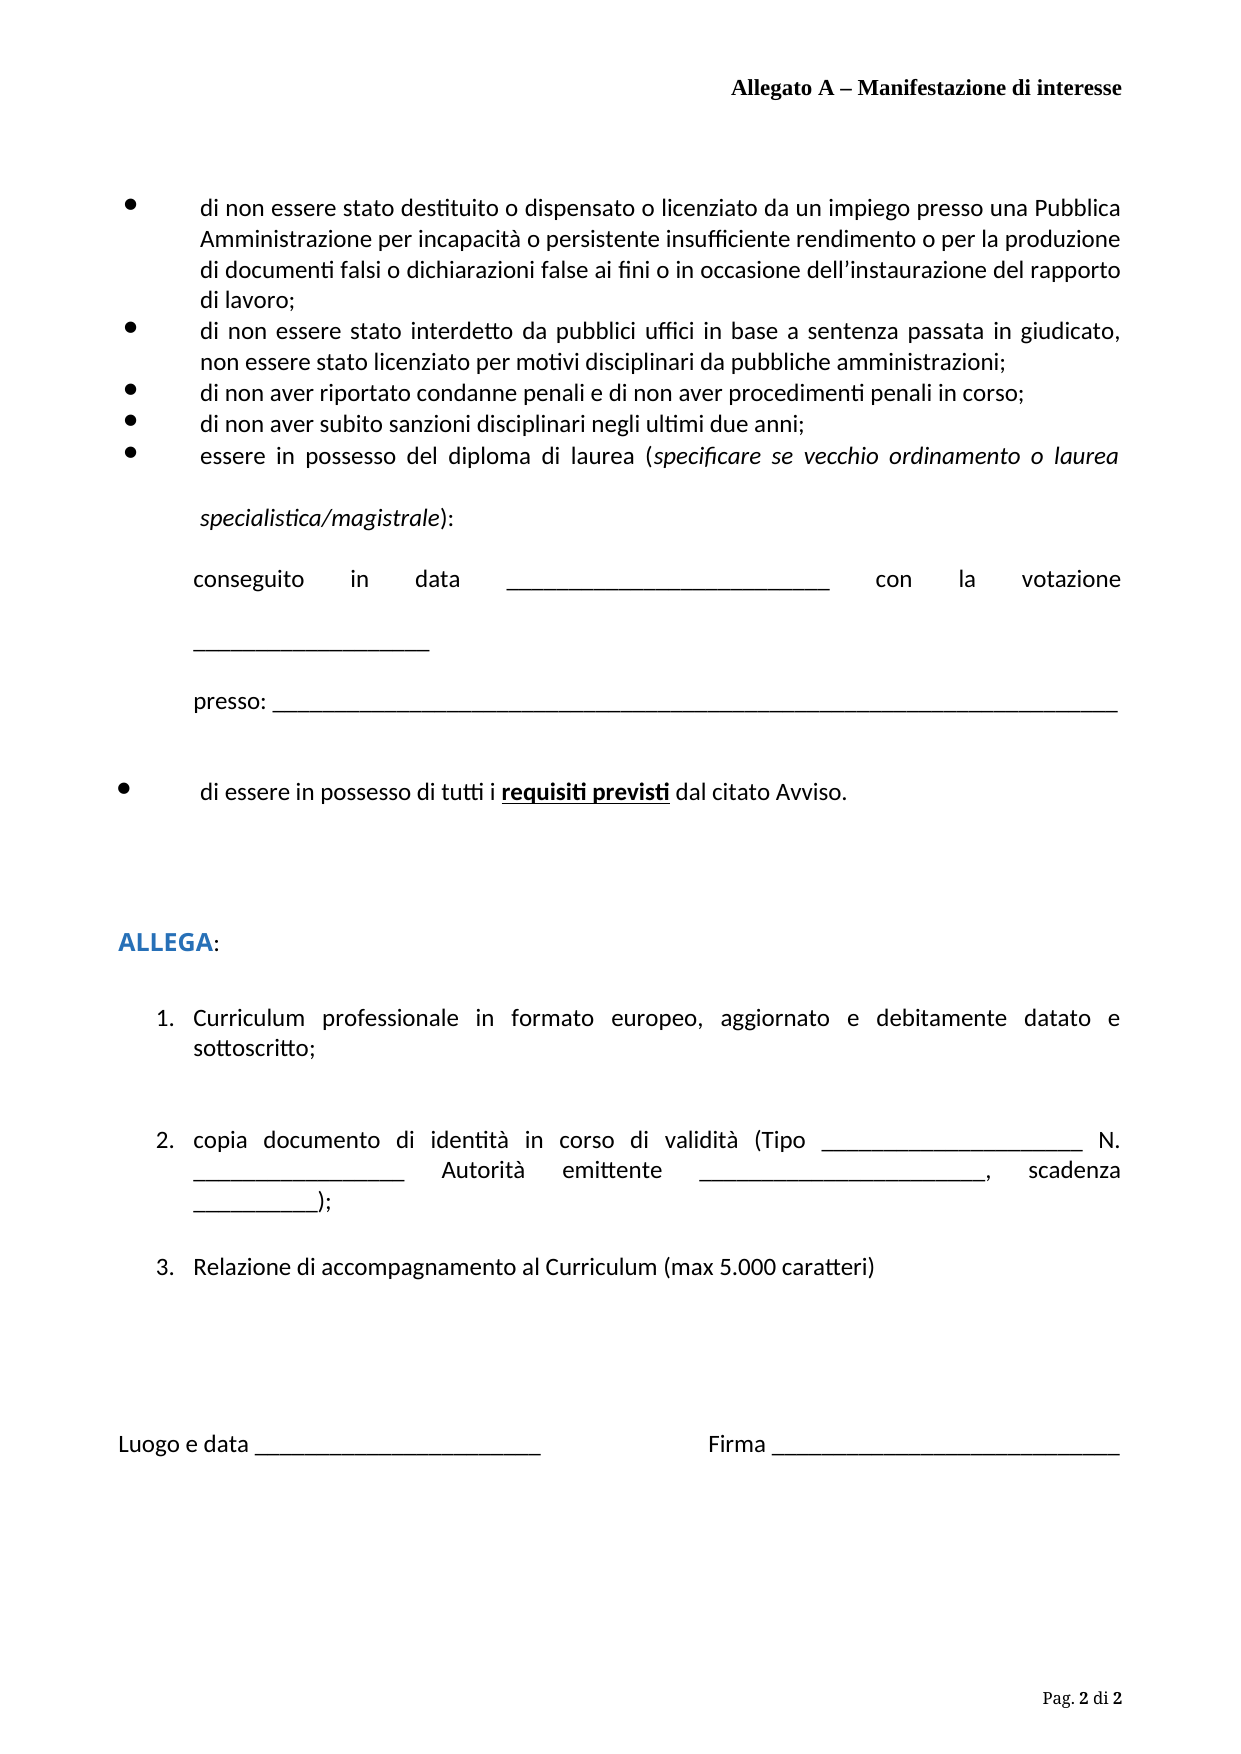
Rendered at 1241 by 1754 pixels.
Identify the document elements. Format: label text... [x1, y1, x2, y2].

text ALLEGA: [118, 925, 1122, 959]
list copia documento di identità in corso di validità (Tipo _____________________ N. _________________ Autorità emittente _______________________, scadenza __________); [156, 1124, 1122, 1216]
list di non aver subito sanzioni disciplinari negli ultimi due anni; [125, 408, 1122, 440]
list di non aver riportato condanne penali e di non aver procedimenti penali in corso; [125, 377, 1122, 408]
list Curriculum professionale in formato europeo, aggiornato e debitamente datato e sottoscritto; [156, 1002, 1122, 1063]
list di non essere stato interdetto da pubblici uffici in base a sentenza passata in giudicato, non essere stato licenziato per motivi disciplinari da pubbliche amministrazioni; [125, 315, 1122, 377]
text Luogo e data _______________________ Firma ____________________________ [118, 1428, 1122, 1459]
list di essere in possesso di tutti i requisiti previsti dal citato Avviso. [118, 777, 1122, 808]
list essere in possesso del diploma di laurea (specificare se vecchio ordinamento o laurea specialistica/magistrale): [125, 440, 1122, 532]
list presso: ____________________________________________________________________ [193, 685, 1122, 716]
list conseguito in data __________________________ con la votazione ___________________ [193, 563, 1122, 654]
list Relazione di accompagnamento al Curriculum (max 5.000 caratteri) [156, 1251, 1122, 1281]
list di non essere stato destituito o dispensato o licenziato da un impiego presso una Pubblica Amministrazione per incapacità o persistente insufficiente rendimento o per la produzione di documenti falsi o dichiarazioni false ai fini o in occasione dell’instaurazione del rapporto di lavoro; [125, 192, 1122, 315]
